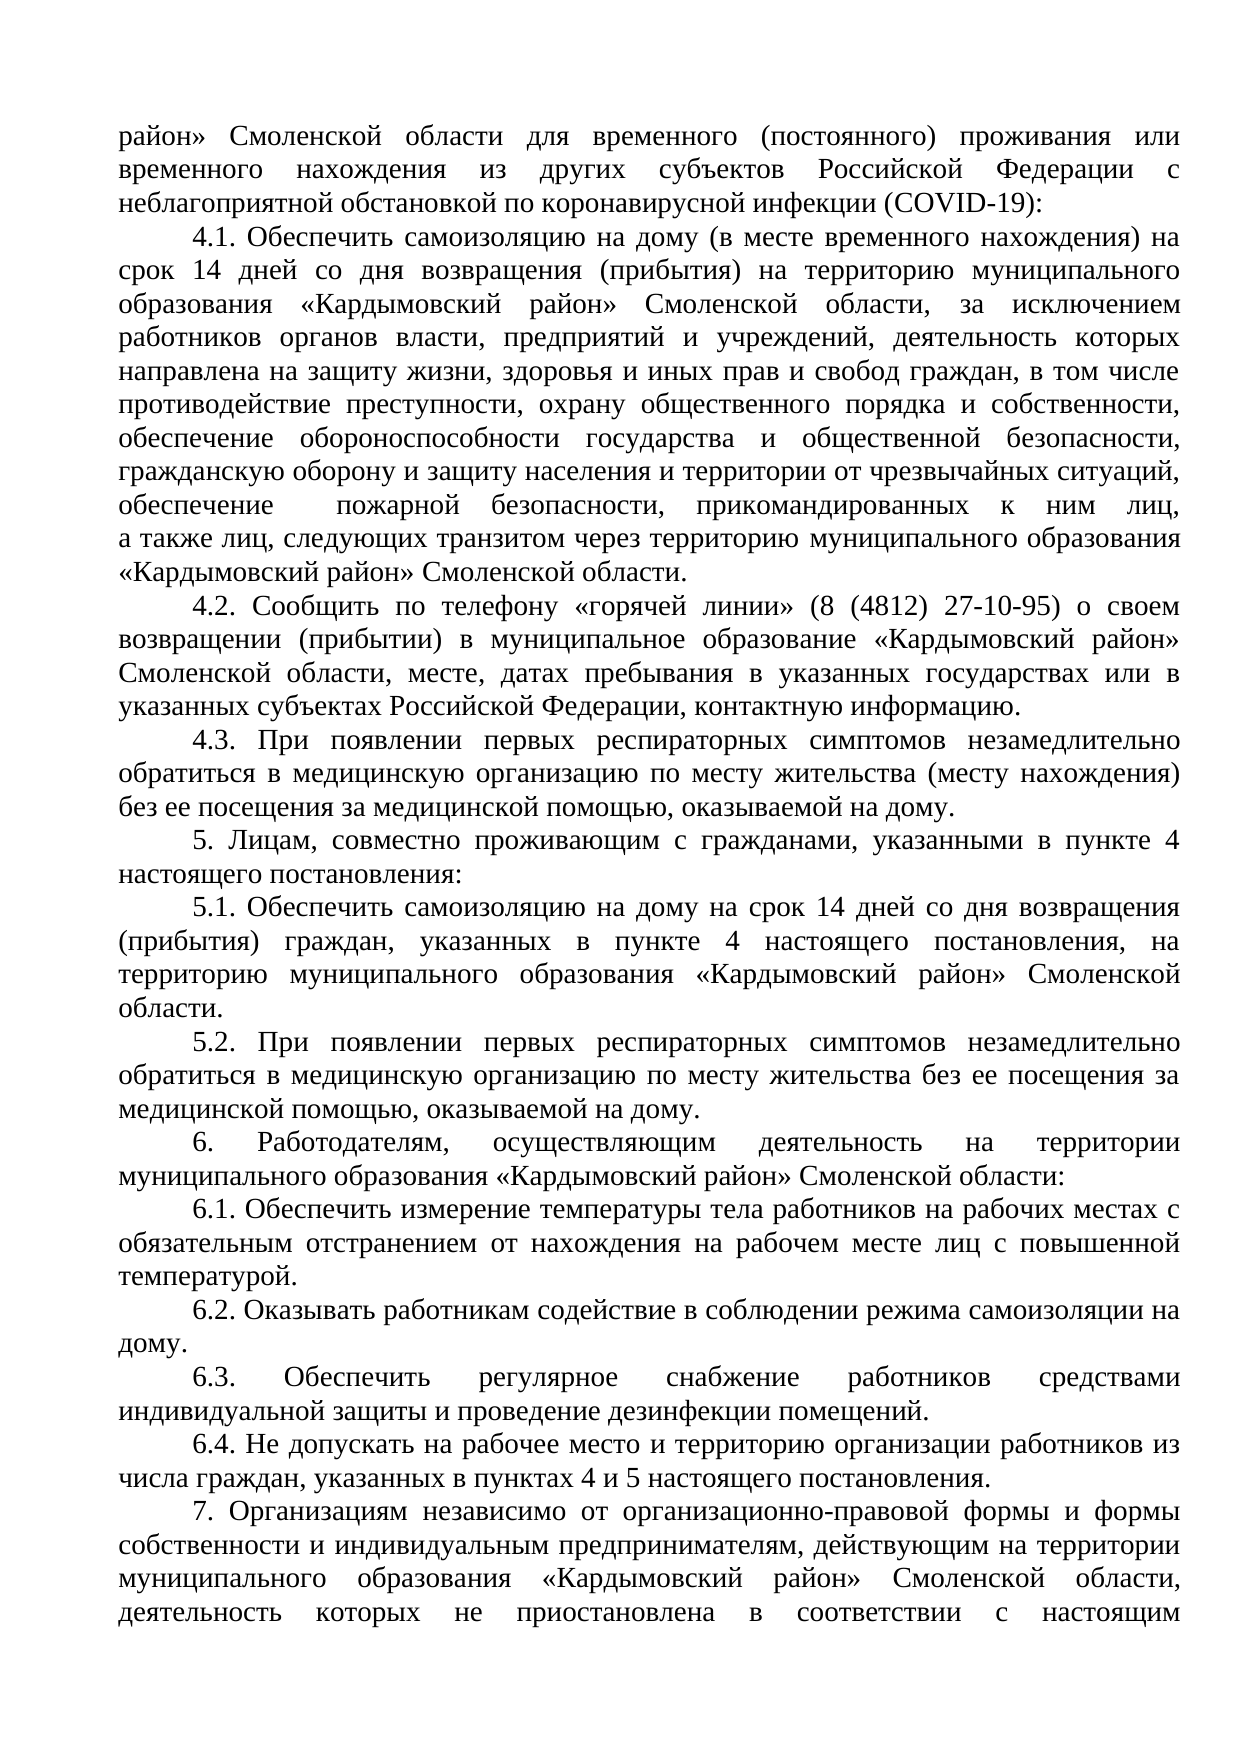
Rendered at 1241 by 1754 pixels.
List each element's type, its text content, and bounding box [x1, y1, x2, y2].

text 4.1. Обеспечить самоизоляцию на дому (в месте временного нахождения) на срок 14 дней со дня возвращения (прибытия) на территорию муниципального образования «Кардымовский район» Смоленской области, за исключением работников органов власти, предприятий и учреждений, деятельность которых направлена на защиту жизни, здоровья и иных прав и свобод граждан, в том числе противодействие преступности, охрану общественного порядка и собственности, обеспечение обороноспособности государства и общественной безопасности, гражданскую оборону и защиту населения и территории от чрезвычайных ситуаций, обеспечение пожарной безопасности, прикомандированных к ним лиц, а также лиц, следующих транзитом через территорию муниципального образования «Кардымовский район» Смоленской области. [118, 219, 1181, 588]
text 4.3. При появлении первых респираторных симптомов незамедлительно обратиться в медицинскую организацию по месту жительства (месту нахождения) без ее посещения за медицинской помощью, оказываемой на дому. [118, 722, 1181, 822]
text 4.2. Сообщить по телефону «горячей линии» (8 (4812) 27-10-95) о своем возвращении (прибытии) в муниципальное образование «Кардымовский район» Смоленской области, месте, датах пребывания в указанных государствах или в указанных субъектах Российской Федерации, контактную информацию. [118, 588, 1181, 722]
text 5. Лицам, совместно проживающим с гражданами, указанными в пункте 4 настоящего постановления: [118, 822, 1181, 889]
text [118, 1493, 1181, 1627]
text 5.1. Обеспечить самоизоляцию на дому на срок 14 дней со дня возвращения (прибытия) граждан, указанных в пункте 4 настоящего постановления, на территорию муниципального образования «Кардымовский район» Смоленской области. [118, 889, 1181, 1024]
text 5.2. При появлении первых респираторных симптомов незамедлительно обратиться в медицинскую организацию по месту жительства без ее посещения за медицинской помощью, оказываемой на дому. [118, 1024, 1181, 1124]
text 6.2. Оказывать работникам содействие в соблюдении режима самоизоляции на дому. [118, 1292, 1181, 1359]
text 6.1. Обеспечить измерение температуры тела работников на рабочих местах с обязательным отстранением от нахождения на рабочем месте лиц с повышенной температурой. [118, 1191, 1181, 1292]
text 6.3. Обеспечить регулярное снабжение работников средствами индивидуальной защиты и проведение дезинфекции помещений. [118, 1359, 1181, 1426]
text 6. Работодателям, осуществляющим деятельность на территории муниципального образования «Кардымовский район» Смоленской области: [118, 1124, 1181, 1191]
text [118, 118, 1181, 219]
text 6.4. Не допускать на рабочее место и территорию организации работников из числа граждан, указанных в пунктах 4 и 5 настоящего постановления. [118, 1426, 1181, 1493]
